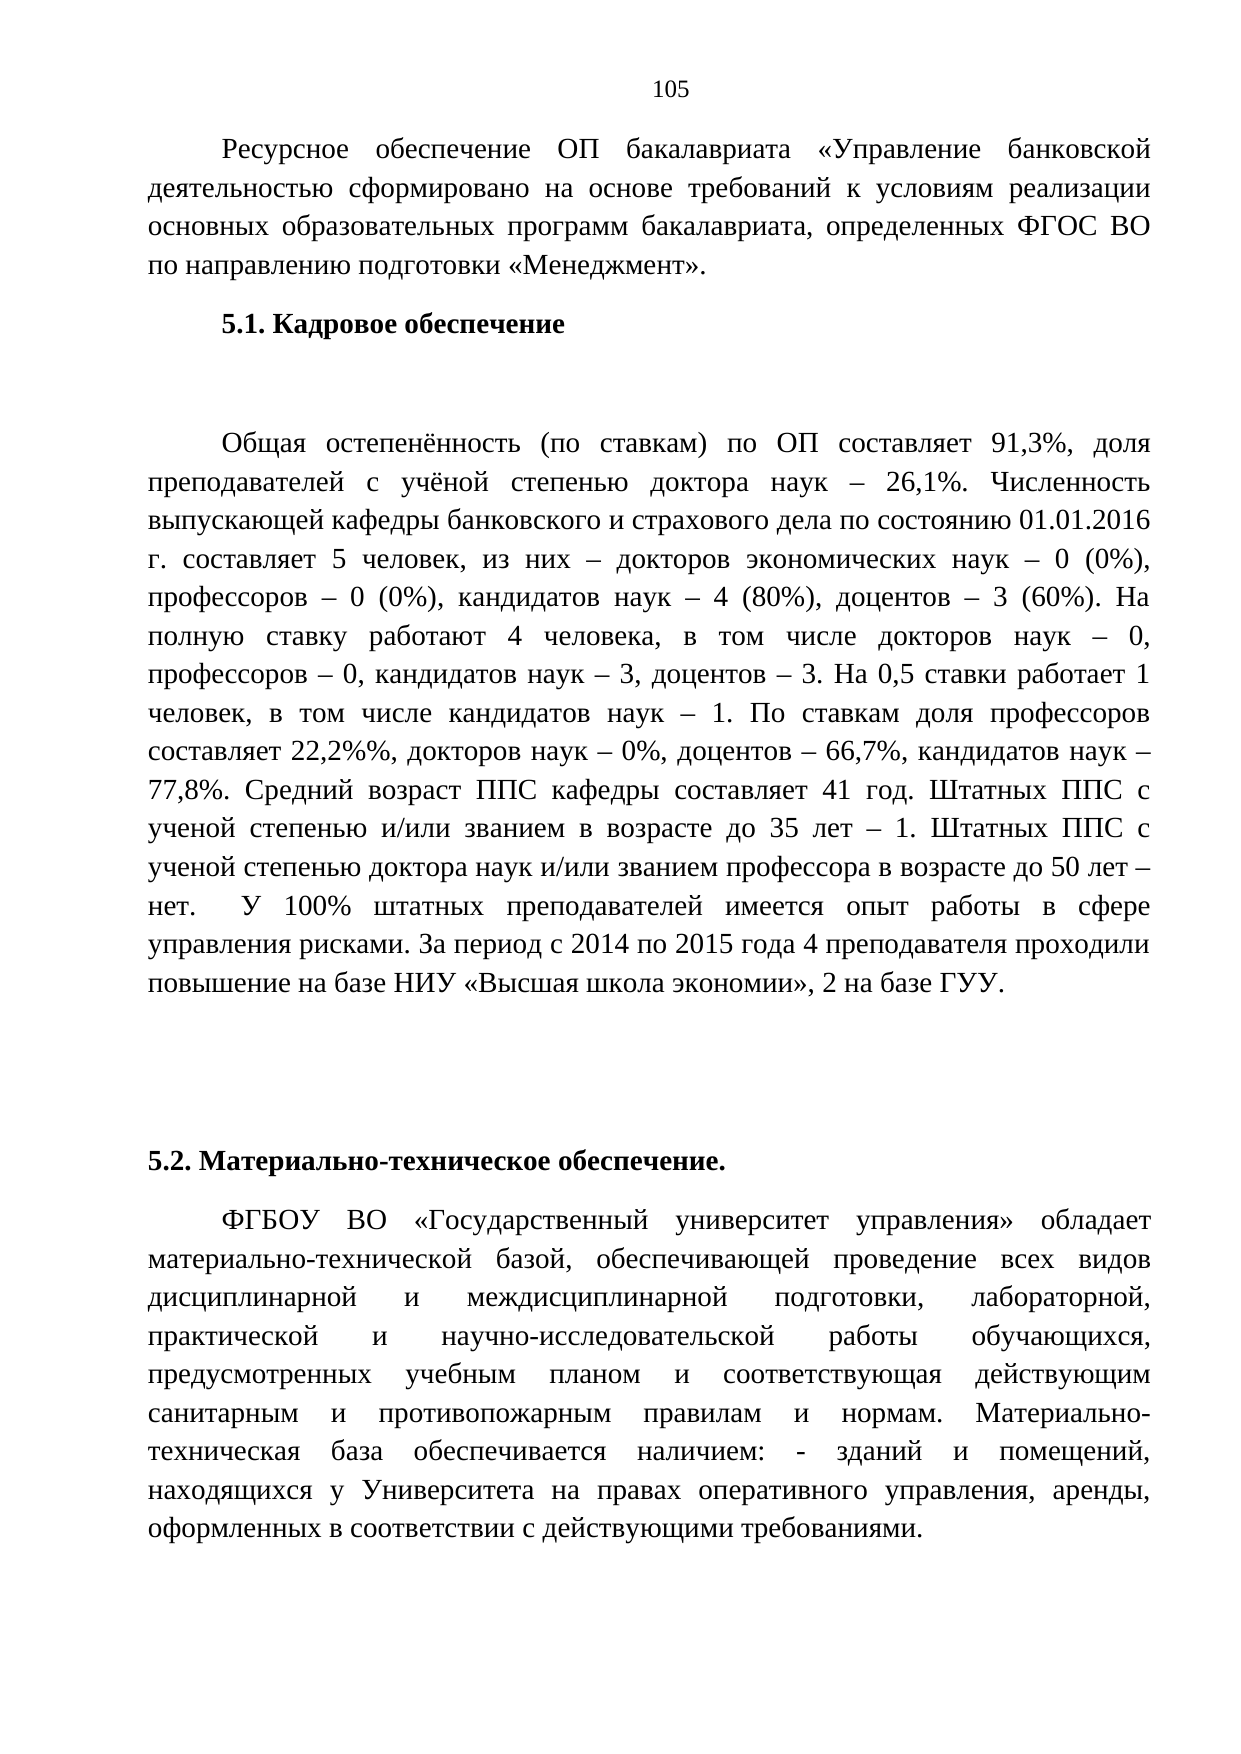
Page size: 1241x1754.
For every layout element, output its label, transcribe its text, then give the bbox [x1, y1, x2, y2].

text ФГБОУ ВО «Государственный университет управления» обладает материально-технической базой, обеспечивающей проведение всех видов дисциплинарной и междисциплинарной подготовки, лабораторной, практической и научно-исследовательской работы обучающихся, предусмотренных учебным планом и соответствующая действующим санитарным и противопожарным правилам и нормам. Материально-техническая база обеспечивается наличием: - зданий и помещений, находящихся у Университета на правах оперативного управления, аренды, оформленных в соответствии с действующими требованиями. [148, 1202, 1152, 1544]
text Ресурсное обеспечение ОП бакалавриата «Управление банковской деятельностью сформировано на основе требований к условиям реализации основных образовательных программ бакалавриата, определенных ФГОС ВО по направлению подготовки «Менеджмент». [148, 131, 1152, 281]
text 5.2. Материально-техническое обеспечение. [148, 1143, 1152, 1176]
text Общая остепенённость (по ставкам) по ОП составляет 91,3%, доля преподавателей с учёной степенью доктора наук – 26,1%. Численность выпускающей кафедры банковского и страхового дела по состоянию 01.01.2016 г. составляет 5 человек, из них – докторов экономических наук – 0 (0%), профессоров – 0 (0%), кандидатов наук – 4 (80%), доцентов – 3 (60%). На полную ставку работают 4 человека, в том числе докторов наук – 0, профессоров – 0, кандидатов наук – 3, доцентов – 3. На 0,5 ставки работает 1 человек, в том числе кандидатов наук – 1. По ставкам доля профессоров составляет 22,2%%, докторов наук – 0%, доцентов – 66,7%, кандидатов наук – 77,8%. Средний возраст ППС кафедры составляет 41 год. Штатных ППС с ученой степенью и/или званием в возрасте до 35 лет – 1. Штатных ППС с ученой степенью доктора наук и/или званием профессора в возрасте до 50 лет – нет. У 100% штатных преподавателей имеется опыт работы в сфере управления рисками. За период с 2014 по 2015 года 4 преподавателя проходили повышение на базе НИУ «Высшая школа экономии», 2 на базе ГУУ. [148, 425, 1152, 998]
text 5.1. Кадровое обеспечение [148, 306, 1152, 340]
